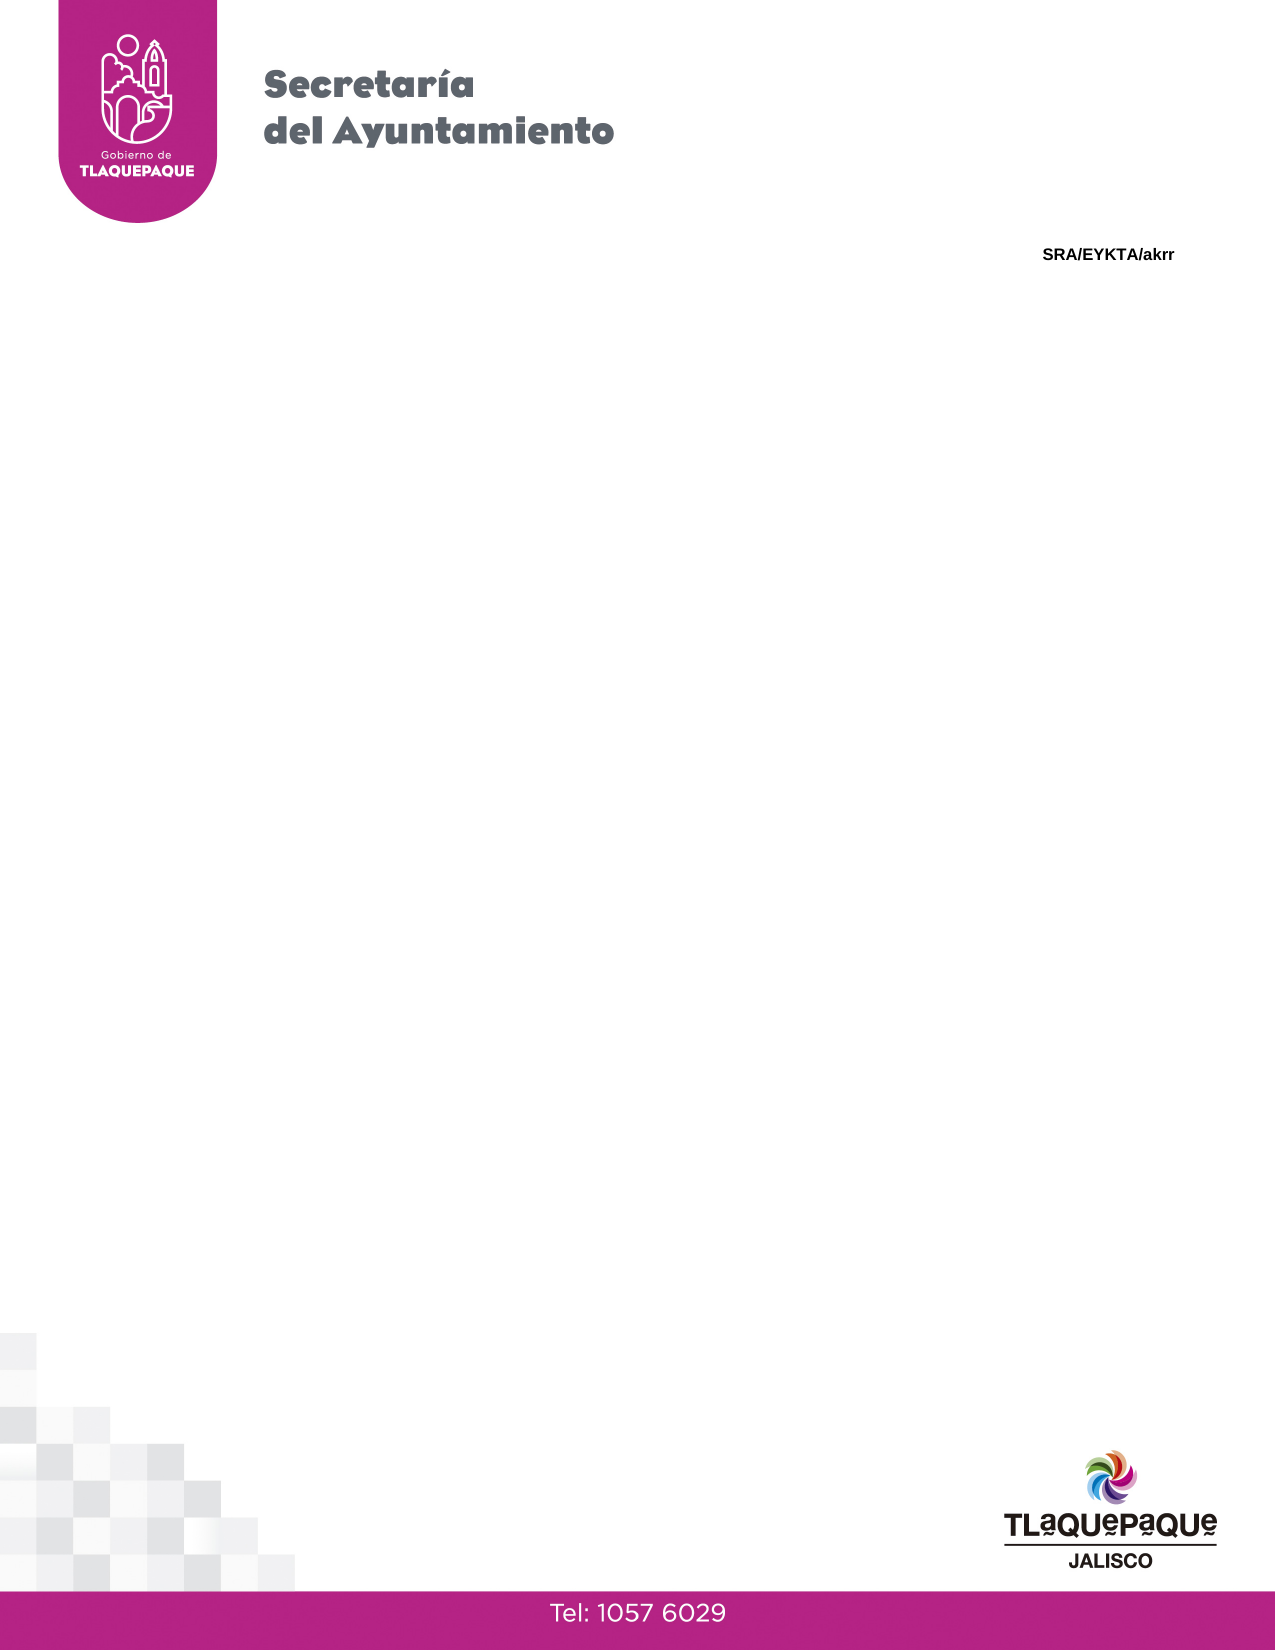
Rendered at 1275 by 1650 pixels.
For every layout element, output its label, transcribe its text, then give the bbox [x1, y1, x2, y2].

text SRA/EYKTA/akrr [266, 245, 1174, 264]
picture [0, 0, 1275, 1650]
